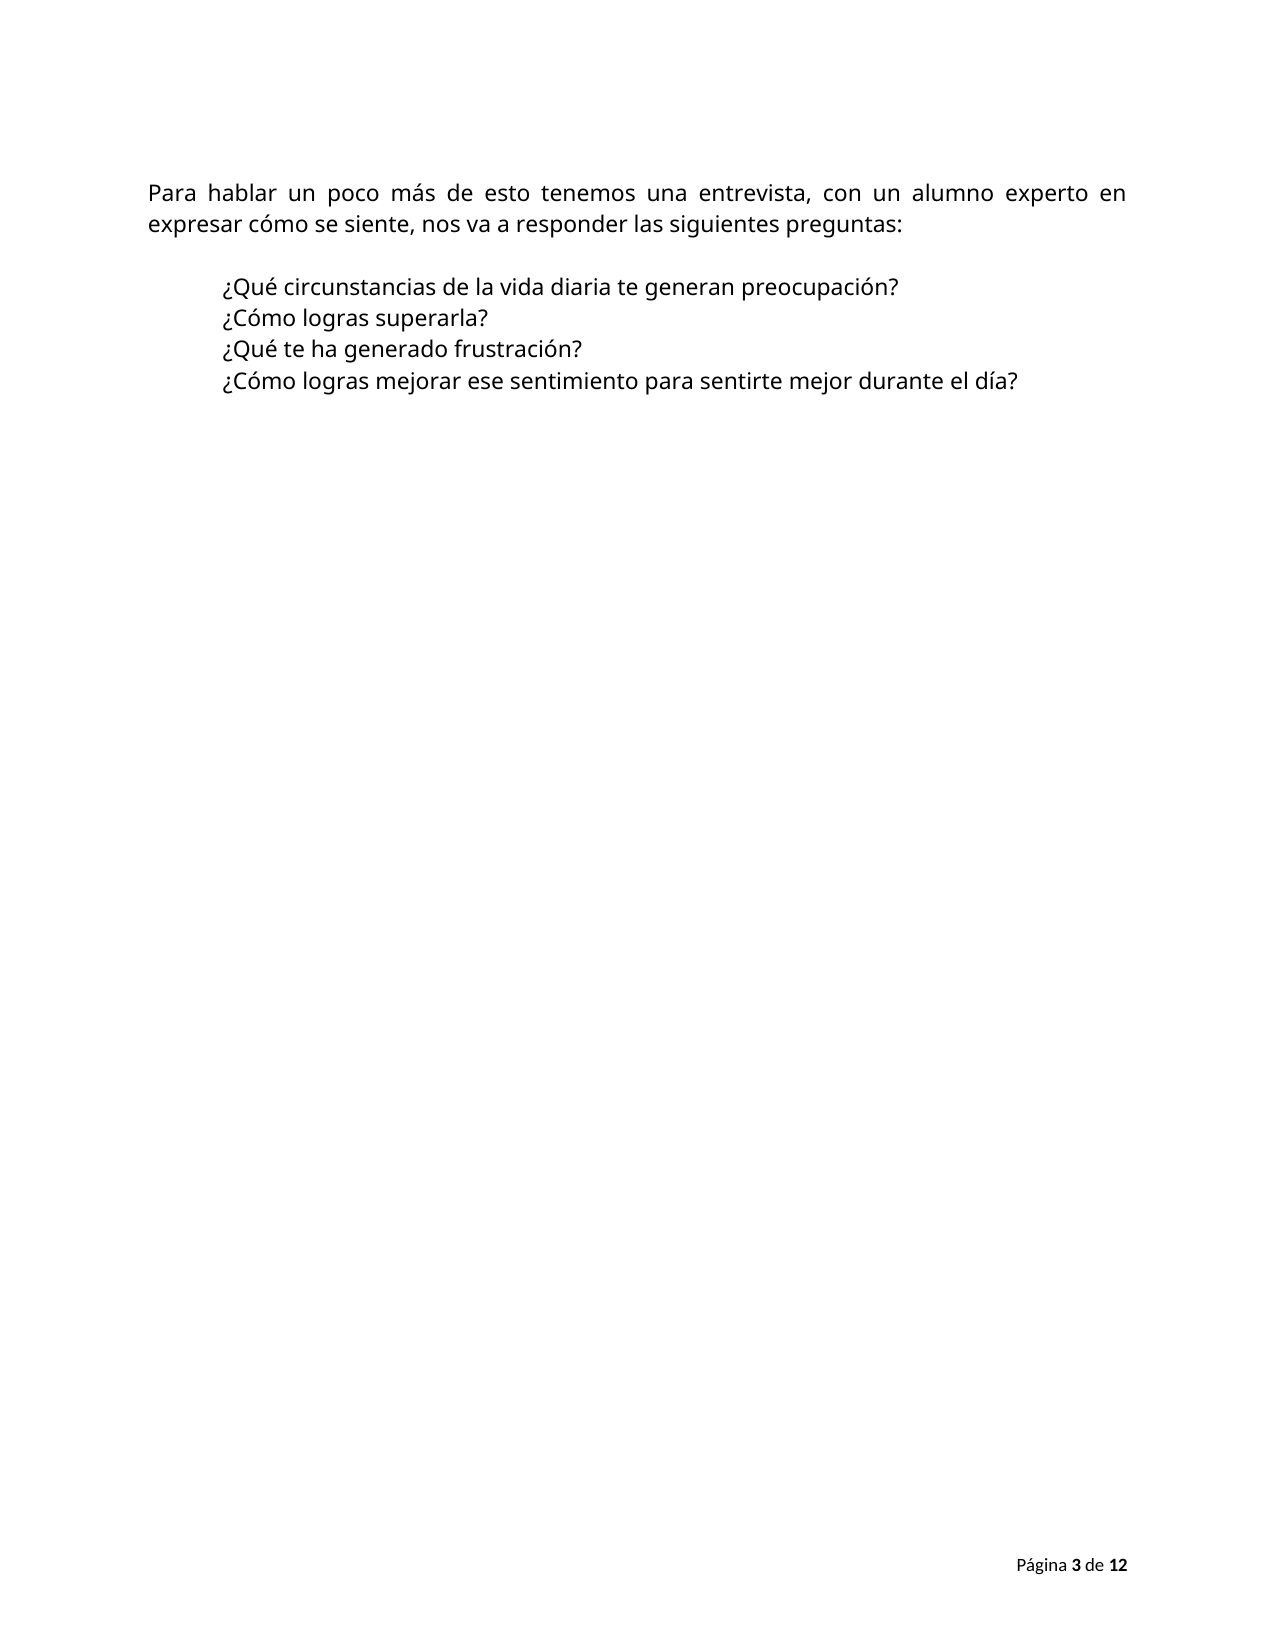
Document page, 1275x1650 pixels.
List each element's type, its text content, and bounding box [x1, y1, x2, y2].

list ¿Cómo logras superarla? [223, 302, 1127, 333]
list ¿Qué circunstancias de la vida diaria te generan preocupación? [223, 271, 1127, 302]
list ¿Qué te ha generado frustración? [223, 333, 1127, 365]
text Para hablar un poco más de esto tenemos una entrevista, con un alumno experto en expresar cómo se siente, nos va a responder las siguientes preguntas: [148, 177, 1127, 240]
list ¿Cómo logras mejorar ese sentimiento para sentirte mejor durante el día? [223, 365, 1127, 396]
